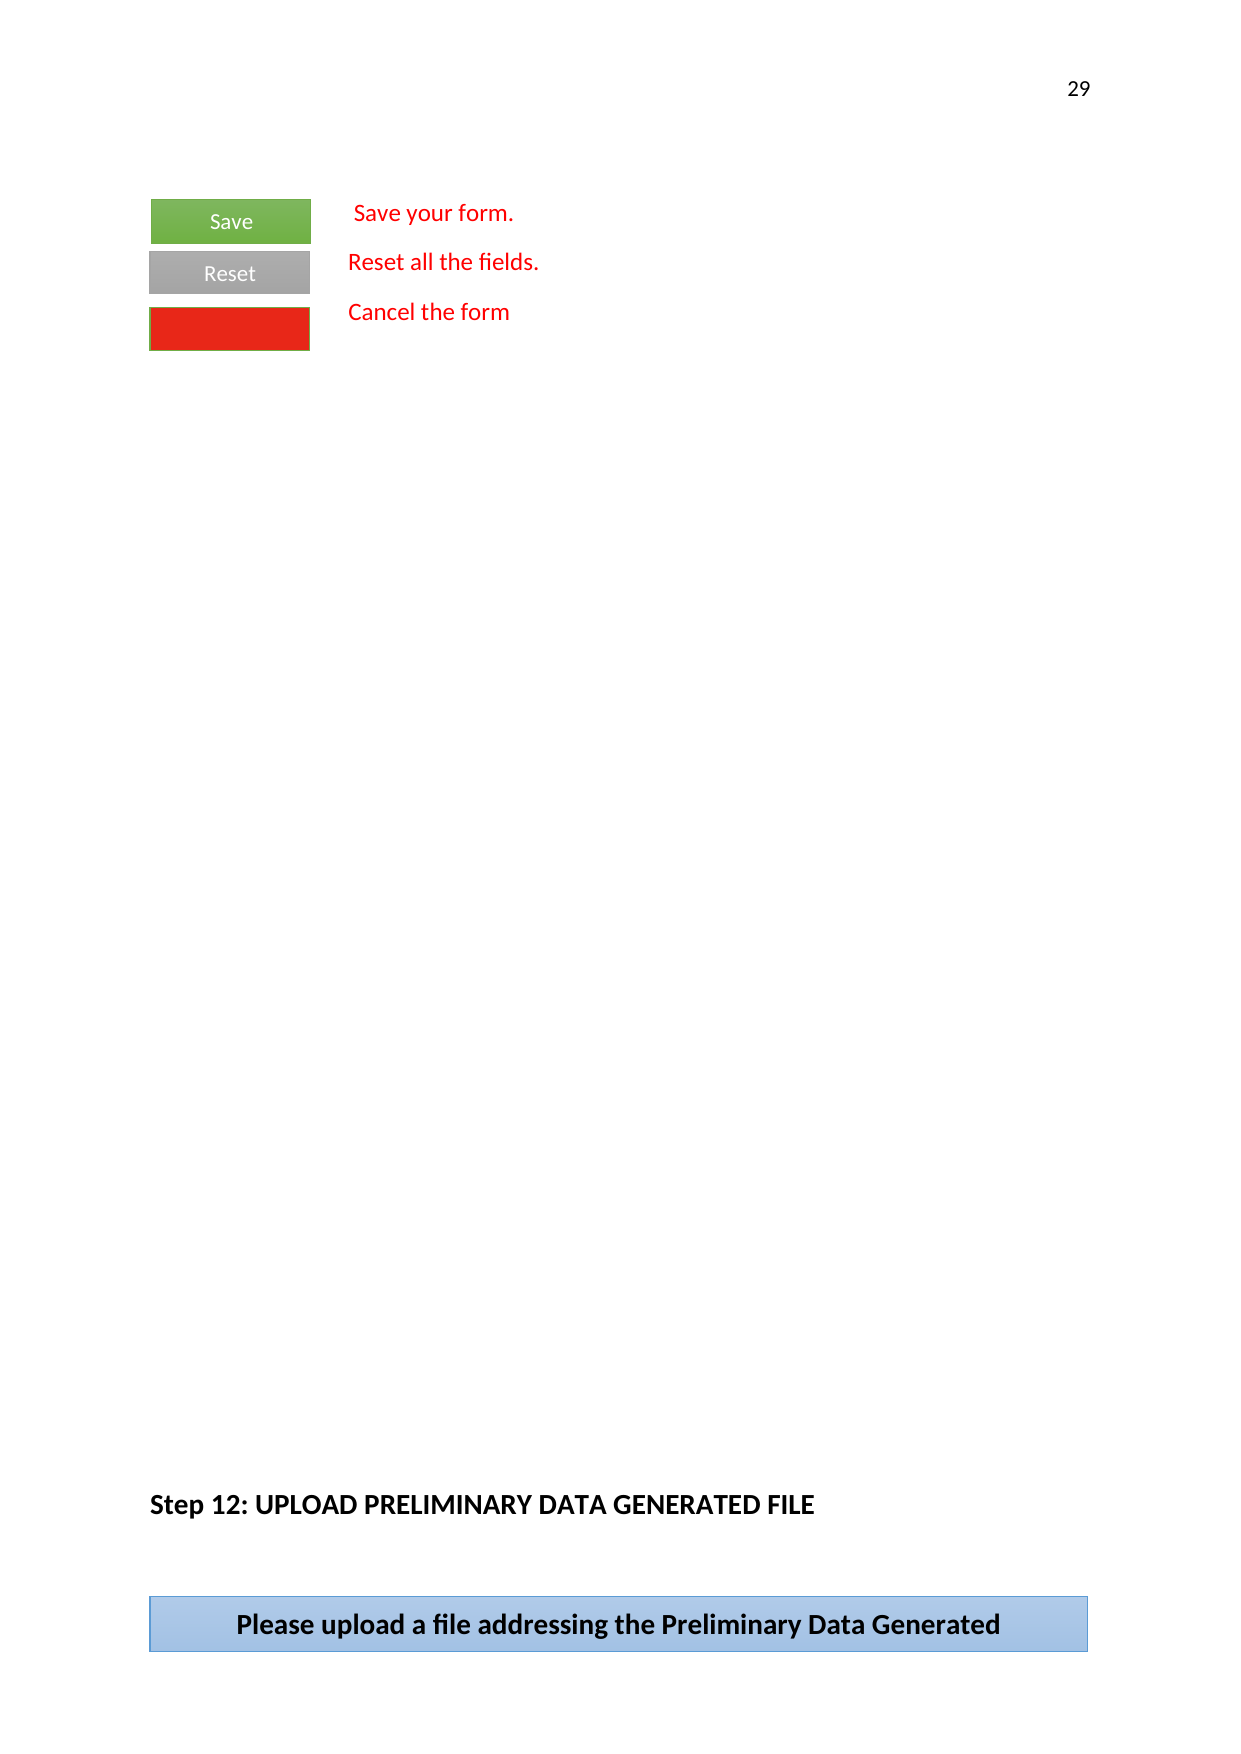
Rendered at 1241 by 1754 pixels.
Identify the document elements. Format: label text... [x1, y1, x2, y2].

text Cancel the form [150, 296, 1090, 327]
text Step 12: UPLOAD PRELIMINARY DATA GENERATED FILE [150, 1486, 1090, 1522]
text Save your form. [150, 197, 1090, 227]
text Reset all the fields. [150, 246, 1090, 277]
